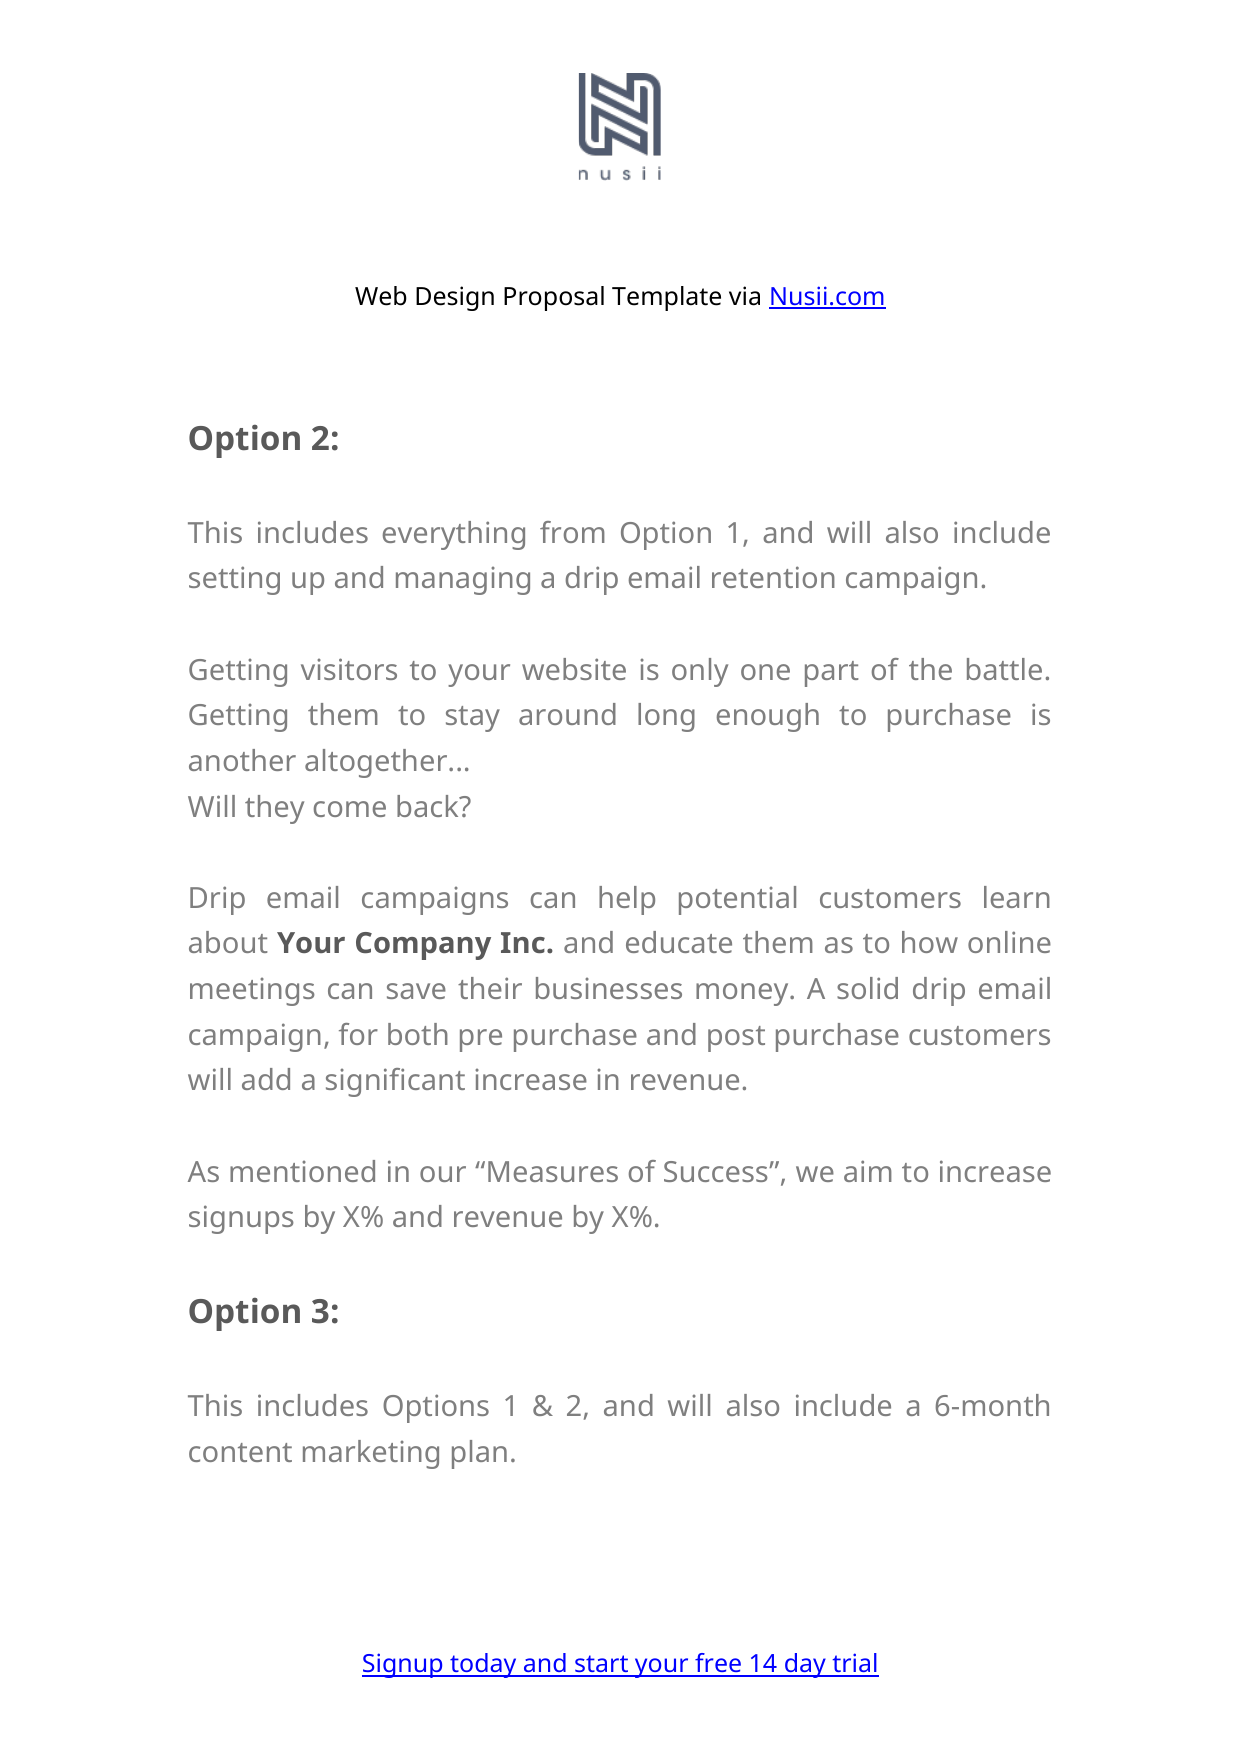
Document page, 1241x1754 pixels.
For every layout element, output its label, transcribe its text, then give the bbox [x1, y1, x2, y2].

text Will they come back? [187, 786, 1053, 826]
text This includes Options 1 & 2, and will also include a 6-month content marketing plan. [187, 1386, 1053, 1471]
text Drip email campaigns can help potential customers learn about Your Company Inc. and educate them as to how online meetings can save their businesses money. A solid drip email campaign, for both pre purchase and post purchase customers will add a significant increase in revenue. [187, 877, 1053, 1099]
text Option 3: [187, 1288, 1053, 1333]
text As mentioned in our “Measures of Success”, we aim to increase signups by X% and revenue by X%. [187, 1151, 1053, 1236]
text This includes everything from Option 1, and will also include setting up and managing a drip email retention campaign. [187, 512, 1053, 597]
picture [578, 73, 661, 181]
text Getting visitors to your website is only one part of the battle. Getting them to stay around long enough to purchase is another altogether... [187, 649, 1053, 780]
text Option 2: [187, 414, 1053, 460]
